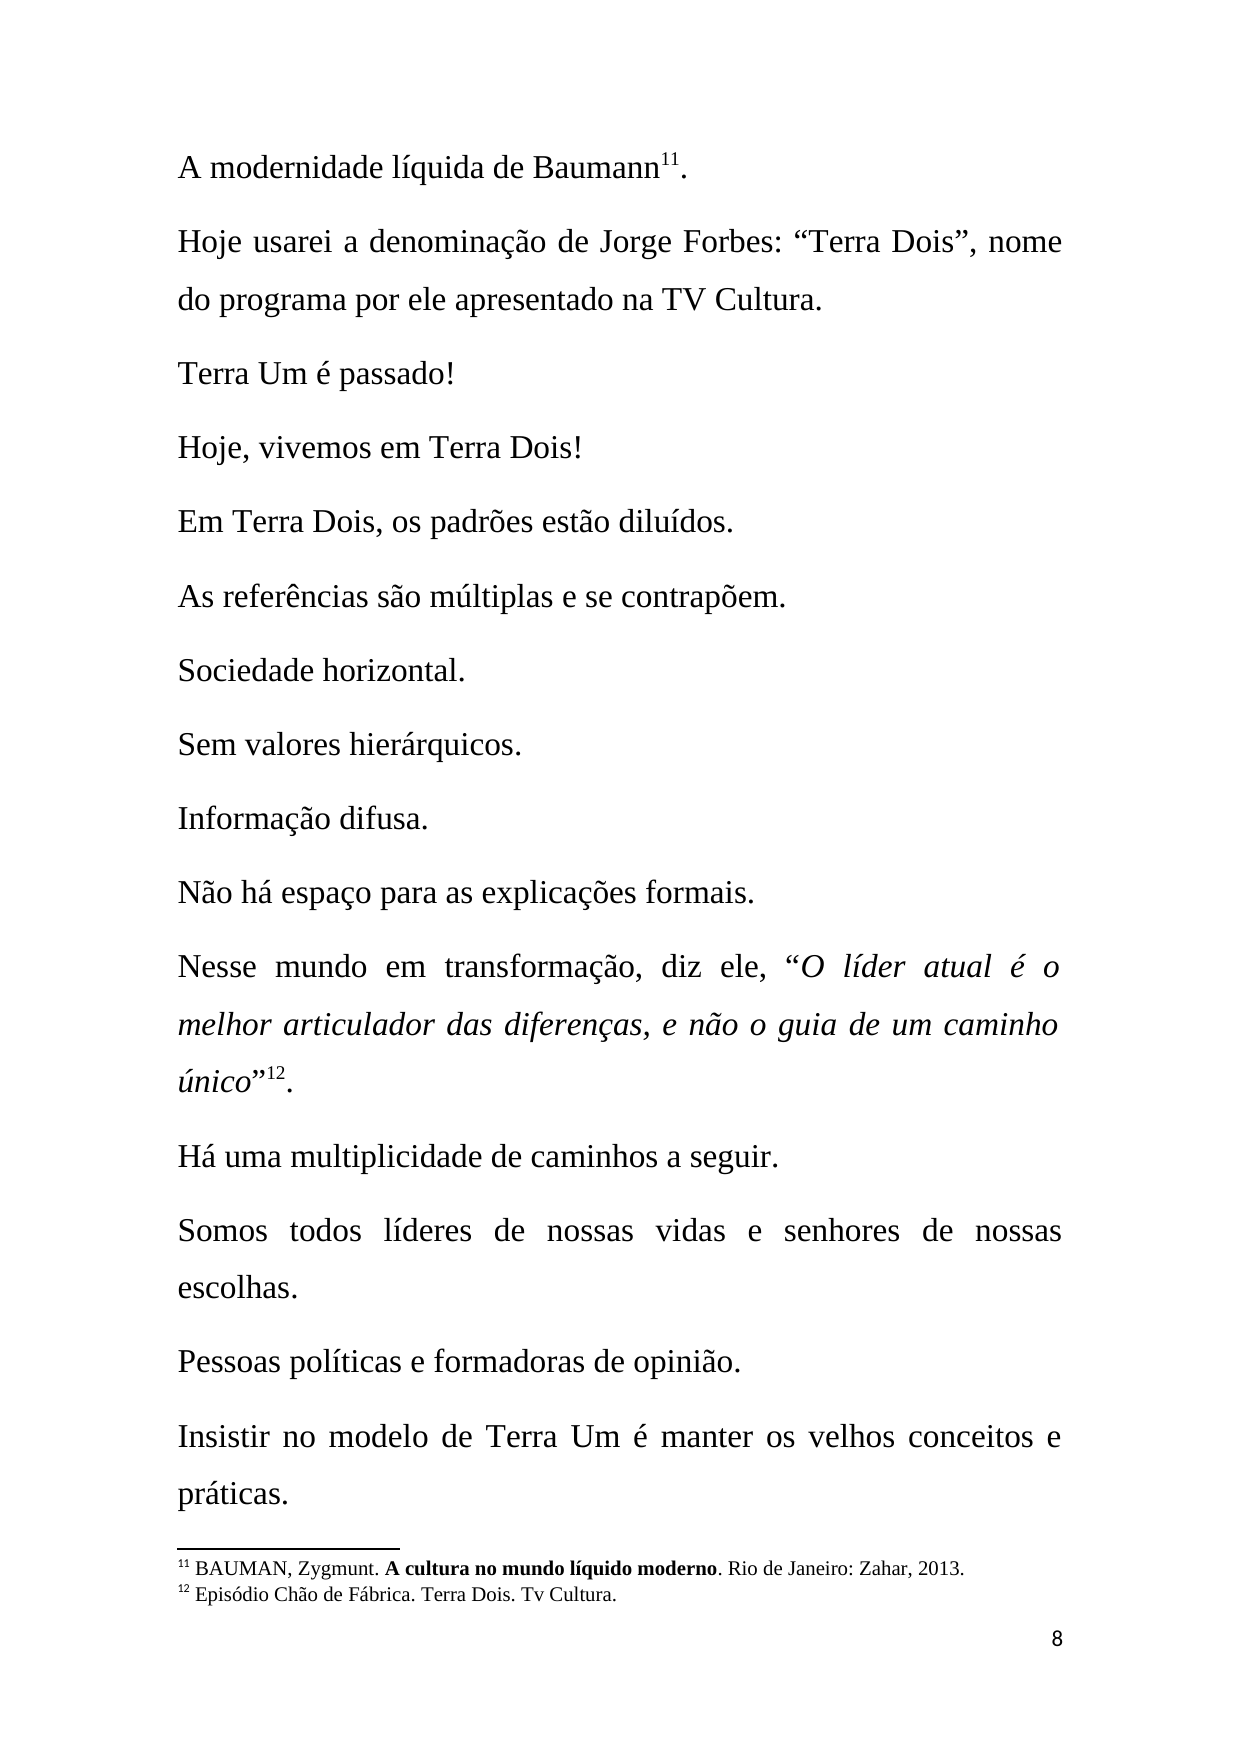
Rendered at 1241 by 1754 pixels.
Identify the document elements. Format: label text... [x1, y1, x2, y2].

text Em Terra Dois, os padrões estão diluídos. [177, 502, 1063, 540]
text Pessoas políticas e formadoras de opinião. [177, 1342, 1063, 1380]
text Há uma multiplicidade de caminhos a seguir. [177, 1136, 1063, 1174]
text Sem valores hierárquicos. [177, 724, 1063, 763]
text A modernidade líquida de Baumann. [177, 148, 1063, 186]
text Não há espaço para as explicações formais. [177, 873, 1063, 911]
text Sociedade horizontal. [177, 650, 1063, 688]
text As referências são múltiplas e se contrapõem. [177, 576, 1063, 614]
text Nesse mundo em transformação, diz ele, “O líder atual é o melhor articulador das diferenças, e não o guia de um caminho único”. [177, 947, 1063, 1100]
text Hoje usarei a denominação de Jorge Forbes: “Terra Dois”, nome do programa por ele apresentado na TV Cultura. [177, 222, 1063, 318]
text Terra Um é passado! [177, 353, 1063, 392]
text Insistir no modelo de Terra Um é manter os velhos conceitos e práticas. [177, 1416, 1063, 1512]
text Informação difusa. [177, 798, 1063, 837]
text Hoje, vivemos em Terra Dois! [177, 428, 1063, 466]
text Somos todos líderes de nossas vidas e senhores de nossas escolhas. [177, 1210, 1063, 1306]
